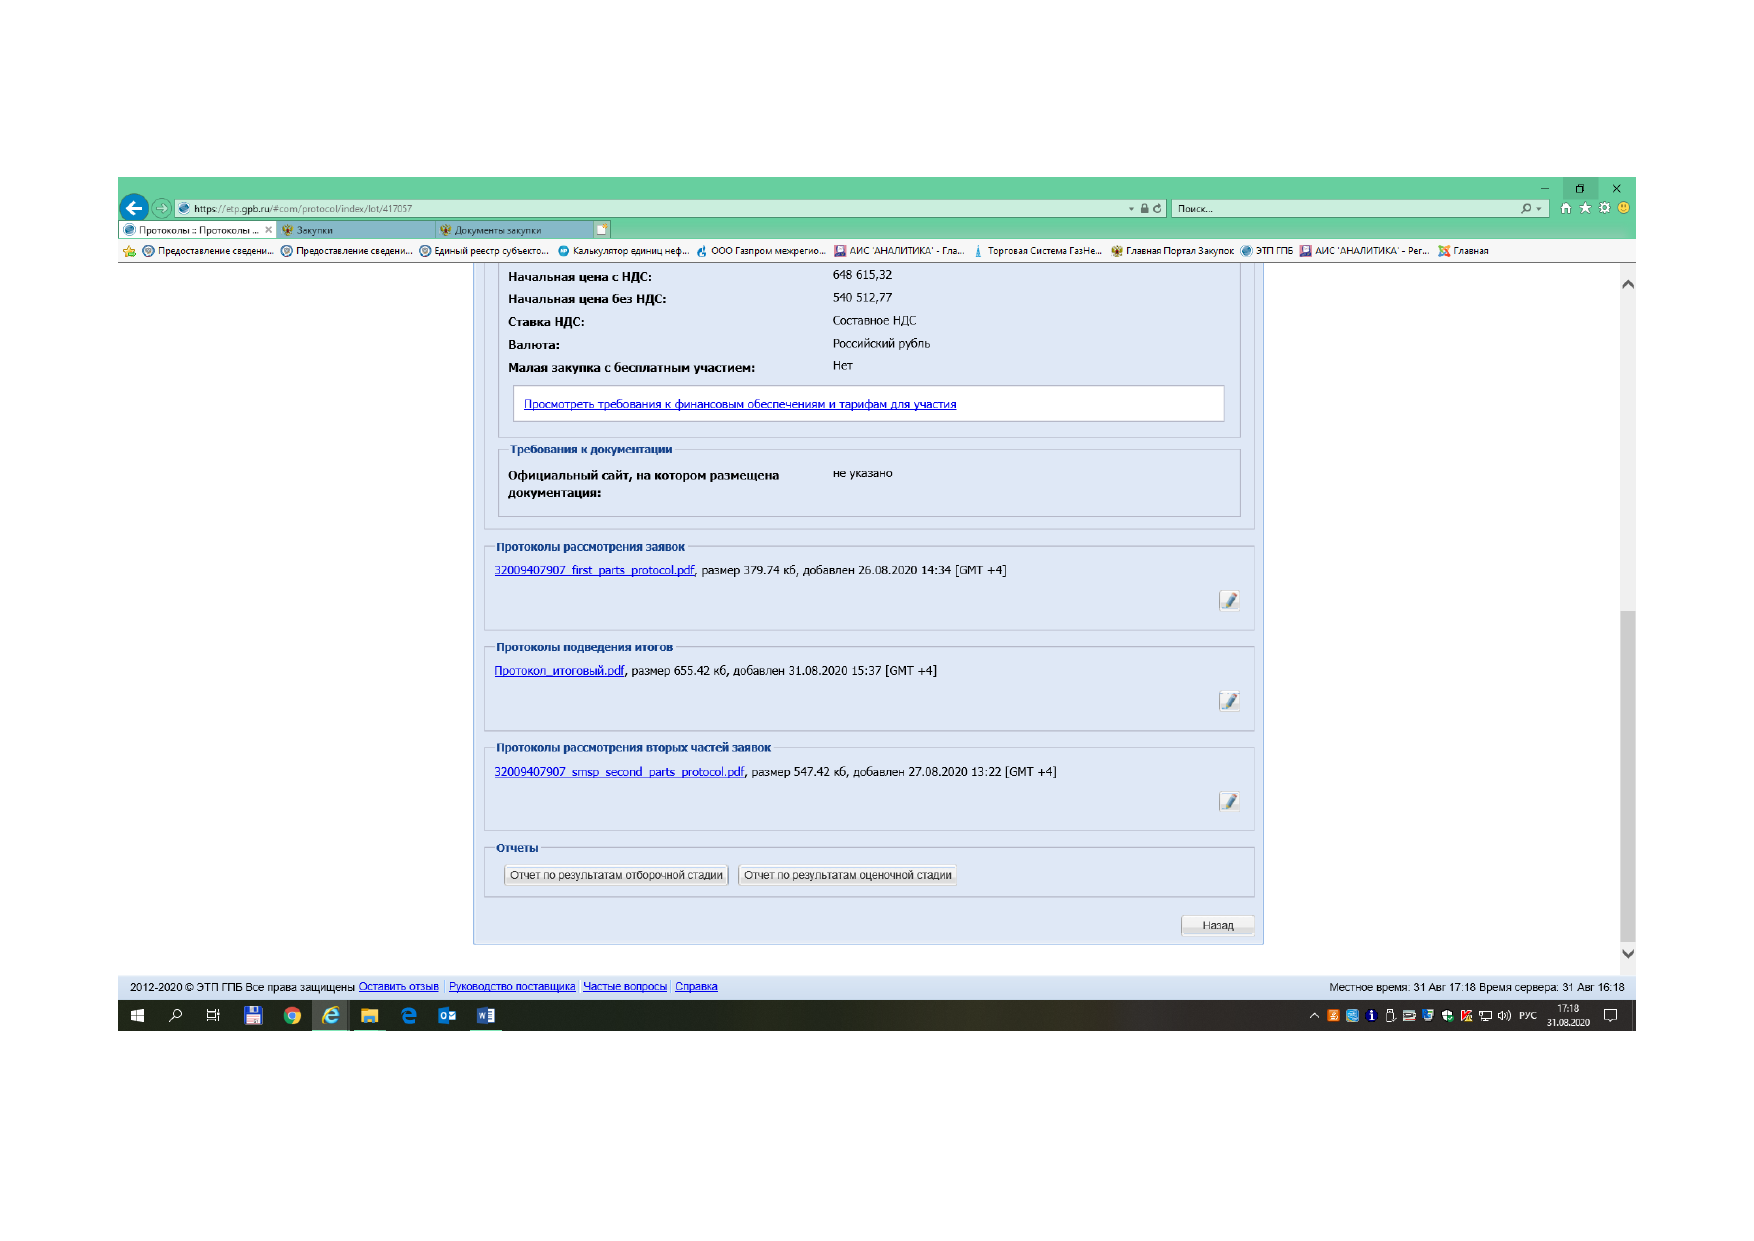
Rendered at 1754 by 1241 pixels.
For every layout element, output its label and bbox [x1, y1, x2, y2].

picture [118, 177, 1636, 1031]
